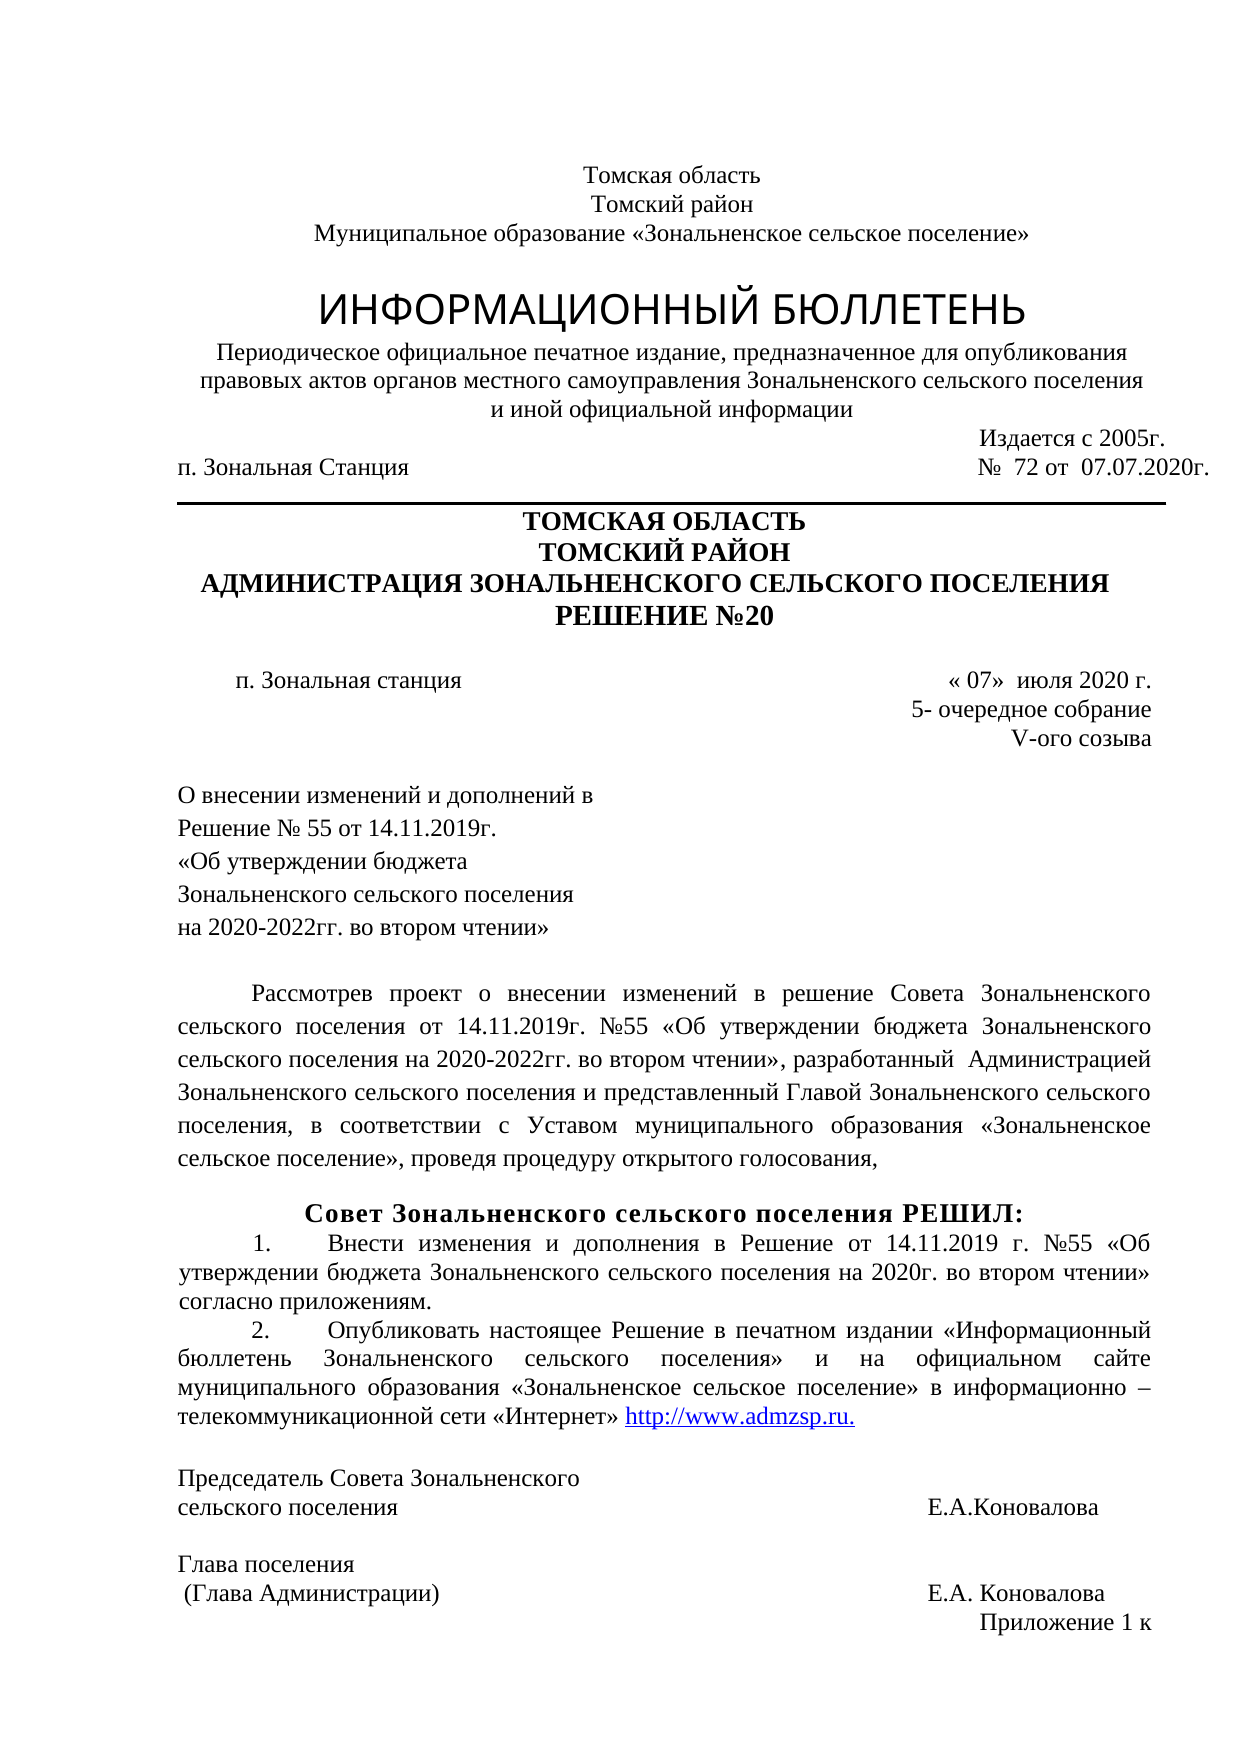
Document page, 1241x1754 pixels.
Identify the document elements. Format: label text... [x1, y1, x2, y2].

text V-ого созыва [177, 723, 1152, 752]
text РЕШЕНИЕ №20 [177, 598, 1152, 632]
text 2. Опубликовать настоящее Решение в печатном издании «Информационный бюллетень Зональненского сельского поселения» и на официальном сайте муниципального образования «Зональненское сельское поселение» в информационно – телекоммуникационной сети «Интернет» http://www.admzsp.ru. [177, 1315, 1152, 1430]
list «Об утверждении бюджета [177, 846, 1152, 875]
text (Глава Администрации) Е.А. Коновалова [177, 1578, 1152, 1607]
text Глава поселения [177, 1549, 1152, 1578]
text Муниципальное образование «Зональненское сельское поселение» [177, 218, 1166, 246]
list на 2020-2022гг. во втором чтении» [177, 912, 1152, 941]
text п. Зональная станция « 07» июля 2020 г. [177, 665, 1152, 694]
text Приложение 1 к [177, 1607, 1152, 1635]
text Издается с 2005г. [177, 423, 1211, 452]
list Зональненского сельского поселения [177, 879, 1152, 908]
text п. Зональная Станция № 72 от 07.07.2020г. [177, 452, 1211, 480]
list Рассмотрев проект о внесении изменений в решение Совета Зональненского сельского поселения от 14.11.2019г. №55 «Об утверждении бюджета Зональненского сельского поселения на 2020-2022гг. во втором чтении», разработанный Администрацией Зональненского сельского поселения и представленный Главой Зональненского сельского поселения, в соответствии с Уставом муниципального образования «Зональненское сельское поселение», проведя процедуру открытого голосования, [177, 978, 1152, 1172]
list Внести изменения и дополнения в Решение от 14.11.2019 г. №55 «Об утверждении бюджета Зональненского сельского поселения на 2020г. во втором чтении» согласно приложениям. [178, 1228, 1152, 1315]
text Председатель Совета Зональненского [177, 1463, 1152, 1492]
text правовых актов органов местного самоуправления Зональненского сельского поселения [177, 365, 1166, 394]
text Периодическое официальное печатное издание, предназначенное для опубликования [177, 337, 1166, 365]
text ТОМСКИЙ РАЙОН [177, 536, 1152, 567]
text и иной официальной информации [177, 394, 1166, 423]
list О внесении изменений и дополнений в Решение № 55 от 14.11.2019г. [177, 780, 1152, 842]
title Совет Зональненского сельского поселения РЕШИЛ: [177, 1197, 1152, 1228]
text АДМИНИСТРАЦИЯ ЗОНАЛЬНЕНСКОГО СЕЛЬСКОГО ПОСЕЛЕНИЯ [158, 567, 1152, 598]
text Томская область [177, 160, 1166, 189]
text ИНФОРМАЦИОННЫЙ БЮЛЛЕТЕНЬ [177, 280, 1166, 337]
text Томский район [177, 189, 1166, 218]
text сельского поселения Е.А.Коновалова [177, 1492, 1152, 1520]
text ТОМСКАЯ ОБЛАСТЬ [177, 505, 1152, 536]
text 5- очередное собрание [177, 694, 1152, 723]
